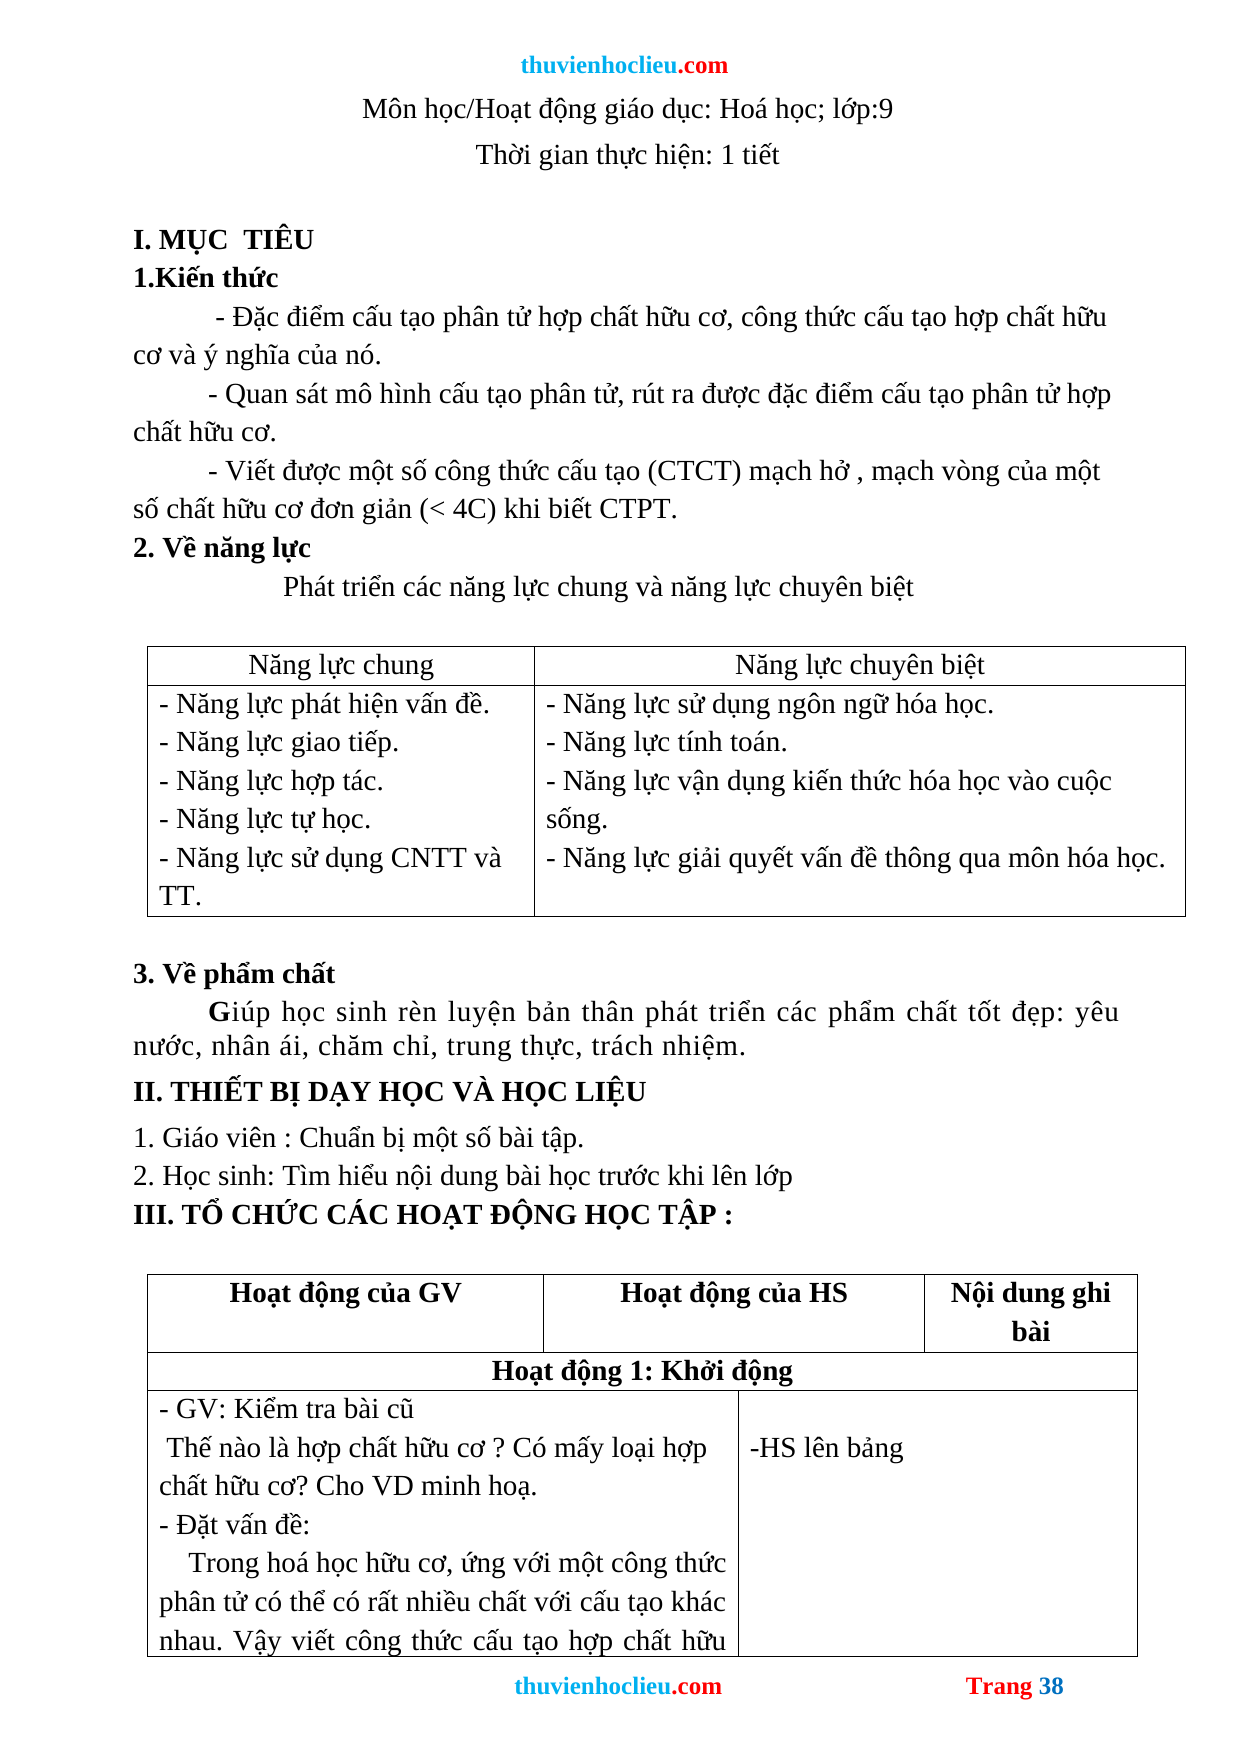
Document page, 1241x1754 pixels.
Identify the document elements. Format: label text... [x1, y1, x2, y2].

table_header Hoạt động của HS [544, 1275, 924, 1352]
table_header Năng lực chuyên biệt [535, 647, 1185, 685]
text 1. Giáo viên : Chuẩn bị một số bài tập. [133, 1120, 1122, 1153]
text III. TỔ CHỨC CÁC HOẠT ĐỘNG HỌC TẬP : [133, 1197, 1122, 1231]
table_cell -HS lên bảng [739, 1391, 1137, 1656]
text Giúp học sinh rèn luyện bản thân phát triển các phẩm chất tốt đẹp: yêu nước, nhân ái, chăm chỉ, trung thực, trách nhiệm. [133, 994, 1122, 1061]
text 3. Về phẩm chất [133, 956, 1122, 989]
text I. MỤC TIÊU [133, 222, 1122, 255]
text - Đặc điểm cấu tạo phân tử hợp chất hữu cơ, công thức cấu tạo hợp chất hữu cơ và ý nghĩa của nó. [133, 299, 1122, 371]
text Phát triển các năng lực chung và năng lực chuyên biệt [133, 569, 1122, 602]
table_cell - Năng lực phát hiện vấn đề. - Năng lực giao tiếp. - Năng lực hợp tác. - Năng lực tự học. - Năng lực sử dụng CNTT và TT. [148, 686, 534, 916]
text - Viết được một số công thức cấu tạo (CTCT) mạch hở , mạch vòng của một số chất hữu cơ đơn giản (< 4C) khi biết CTPT. [133, 453, 1122, 525]
text - Quan sát mô hình cấu tạo phân tử, rút ra được đặc điểm cấu tạo phân tử hợp chất hữu cơ. [133, 376, 1122, 448]
table_cell - Năng lực sử dụng ngôn ngữ hóa học. - Năng lực tính toán. - Năng lực vận dụng kiến thức hóa học vào cuộc sống. - Năng lực giải quyết vấn đề thông qua môn hóa học. [535, 686, 1185, 916]
table_header Năng lực chung [148, 647, 534, 685]
table_cell Hoạt động 1: Khởi động [148, 1353, 1137, 1390]
text 2. Học sinh: Tìm hiểu nội dung bài học trước khi lên lớp [133, 1158, 1122, 1192]
table_header Nội dung ghi bài [925, 1275, 1137, 1352]
text Môn học/Hoạt động giáo dục: Hoá học; lớp:9 [133, 91, 1122, 125]
text 2. Về năng lực [133, 530, 1122, 564]
text 1.Kiến thức [133, 260, 1122, 294]
text Thời gian thực hiện: 1 tiết [133, 137, 1122, 171]
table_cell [148, 1391, 738, 1656]
table_header Hoạt động của GV [148, 1275, 543, 1352]
text II. THIẾT BỊ DẠY HỌC VÀ HỌC LIỆU [133, 1074, 1122, 1107]
